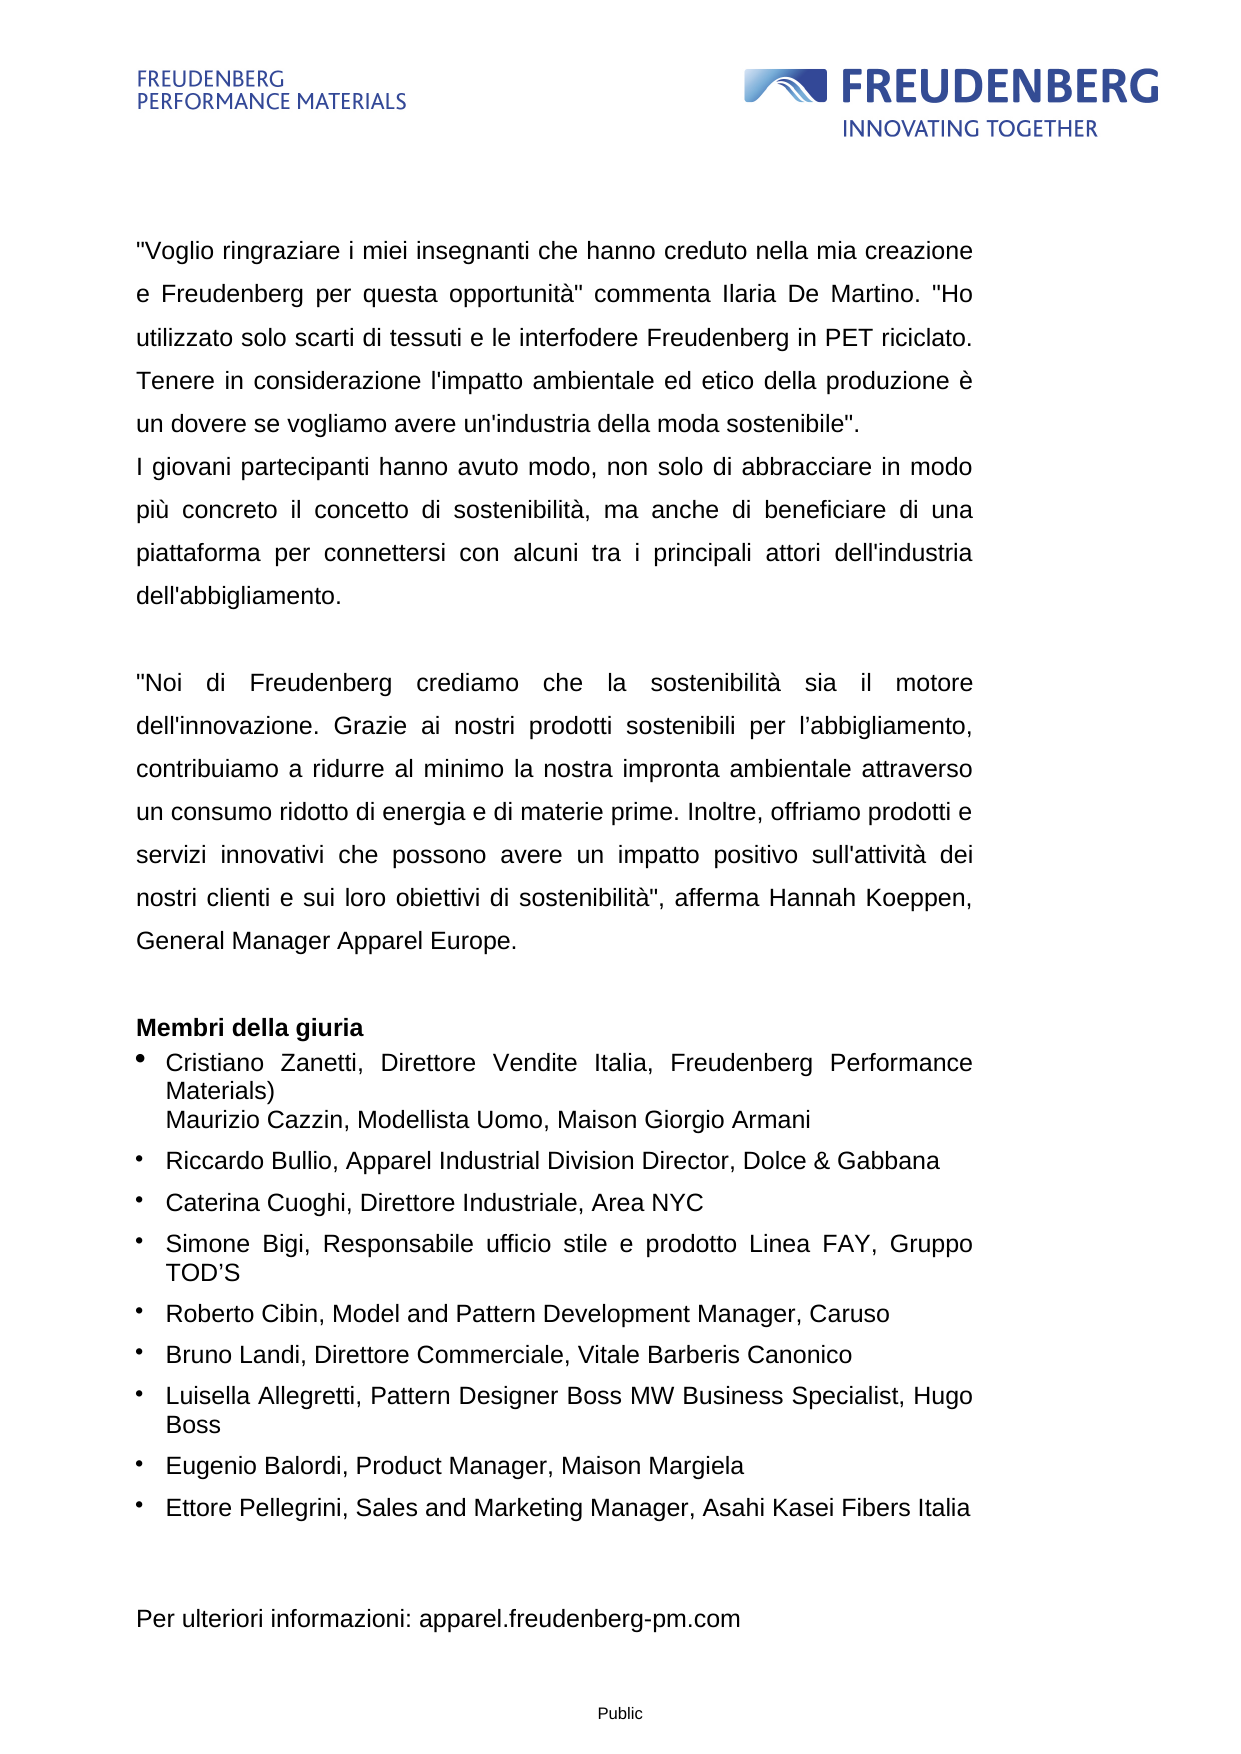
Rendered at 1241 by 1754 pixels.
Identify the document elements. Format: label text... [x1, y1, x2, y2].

text Per ulteriori informazioni: apparel.freudenberg-pm.com [136, 1604, 974, 1633]
list Caterina Cuoghi, Direttore Industriale, Area NYC [136, 1188, 974, 1216]
list Eugenio Balordi, Product Manager, Maison Margiela [136, 1451, 974, 1480]
list Ettore Pellegrini, Sales and Marketing Manager, Asahi Kasei Fibers Italia [136, 1493, 974, 1521]
list Riccardo Bullio, Apparel Industrial Division Director, Dolce & Gabbana [136, 1146, 974, 1175]
text "Voglio ringraziare i miei insegnanti che hanno creduto nella mia creazione e Freudenberg per questa opportunità" commenta Ilaria De Martino. "Ho utilizzato solo scarti di tessuti e le interfodere Freudenberg in PET riciclato. Tenere in considerazione l'impatto ambientale ed etico della produzione è un dovere se vogliamo avere un'industria della moda sostenibile". [136, 236, 974, 437]
list Bruno Landi, Direttore Commerciale, Vitale Barberis Canonico [136, 1340, 974, 1369]
list Cristiano Zanetti, Direttore Vendite Italia, Freudenberg Performance Materials) Maurizio Cazzin, Modellista Uomo, Maison Giorgio Armani [136, 1047, 974, 1134]
text Membri della giuria [136, 1012, 974, 1041]
list Roberto Cibin, Model and Pattern Development Manager, Caruso [136, 1299, 974, 1328]
list Luisella Allegretti, Pattern Designer Boss MW Business Specialist, Hugo Boss [136, 1381, 974, 1439]
text "Noi di Freudenberg crediamo che la sostenibilità sia il motore dell'innovazione. Grazie ai nostri prodotti sostenibili per l’abbigliamento, contribuiamo a ridurre al minimo la nostra impronta ambientale attraverso un consumo ridotto di energia e di materie prime. Inoltre, offriamo prodotti e servizi innovativi che possono avere un impatto positivo sull'attività dei nostri clienti e sui loro obiettivi di sostenibilità", afferma Hannah Koeppen, General Manager Apparel Europe. [136, 667, 974, 955]
picture [0, 0, 1241, 178]
text I giovani partecipanti hanno avuto modo, non solo di abbracciare in modo più concreto il concetto di sostenibilità, ma anche di beneficiare di una piattaforma per connettersi con alcuni tra i principali attori dell'industria dell'abbigliamento. [136, 452, 974, 610]
list Simone Bigi, Responsabile ufficio stile e prodotto Linea FAY, Gruppo TOD’S [136, 1229, 974, 1286]
